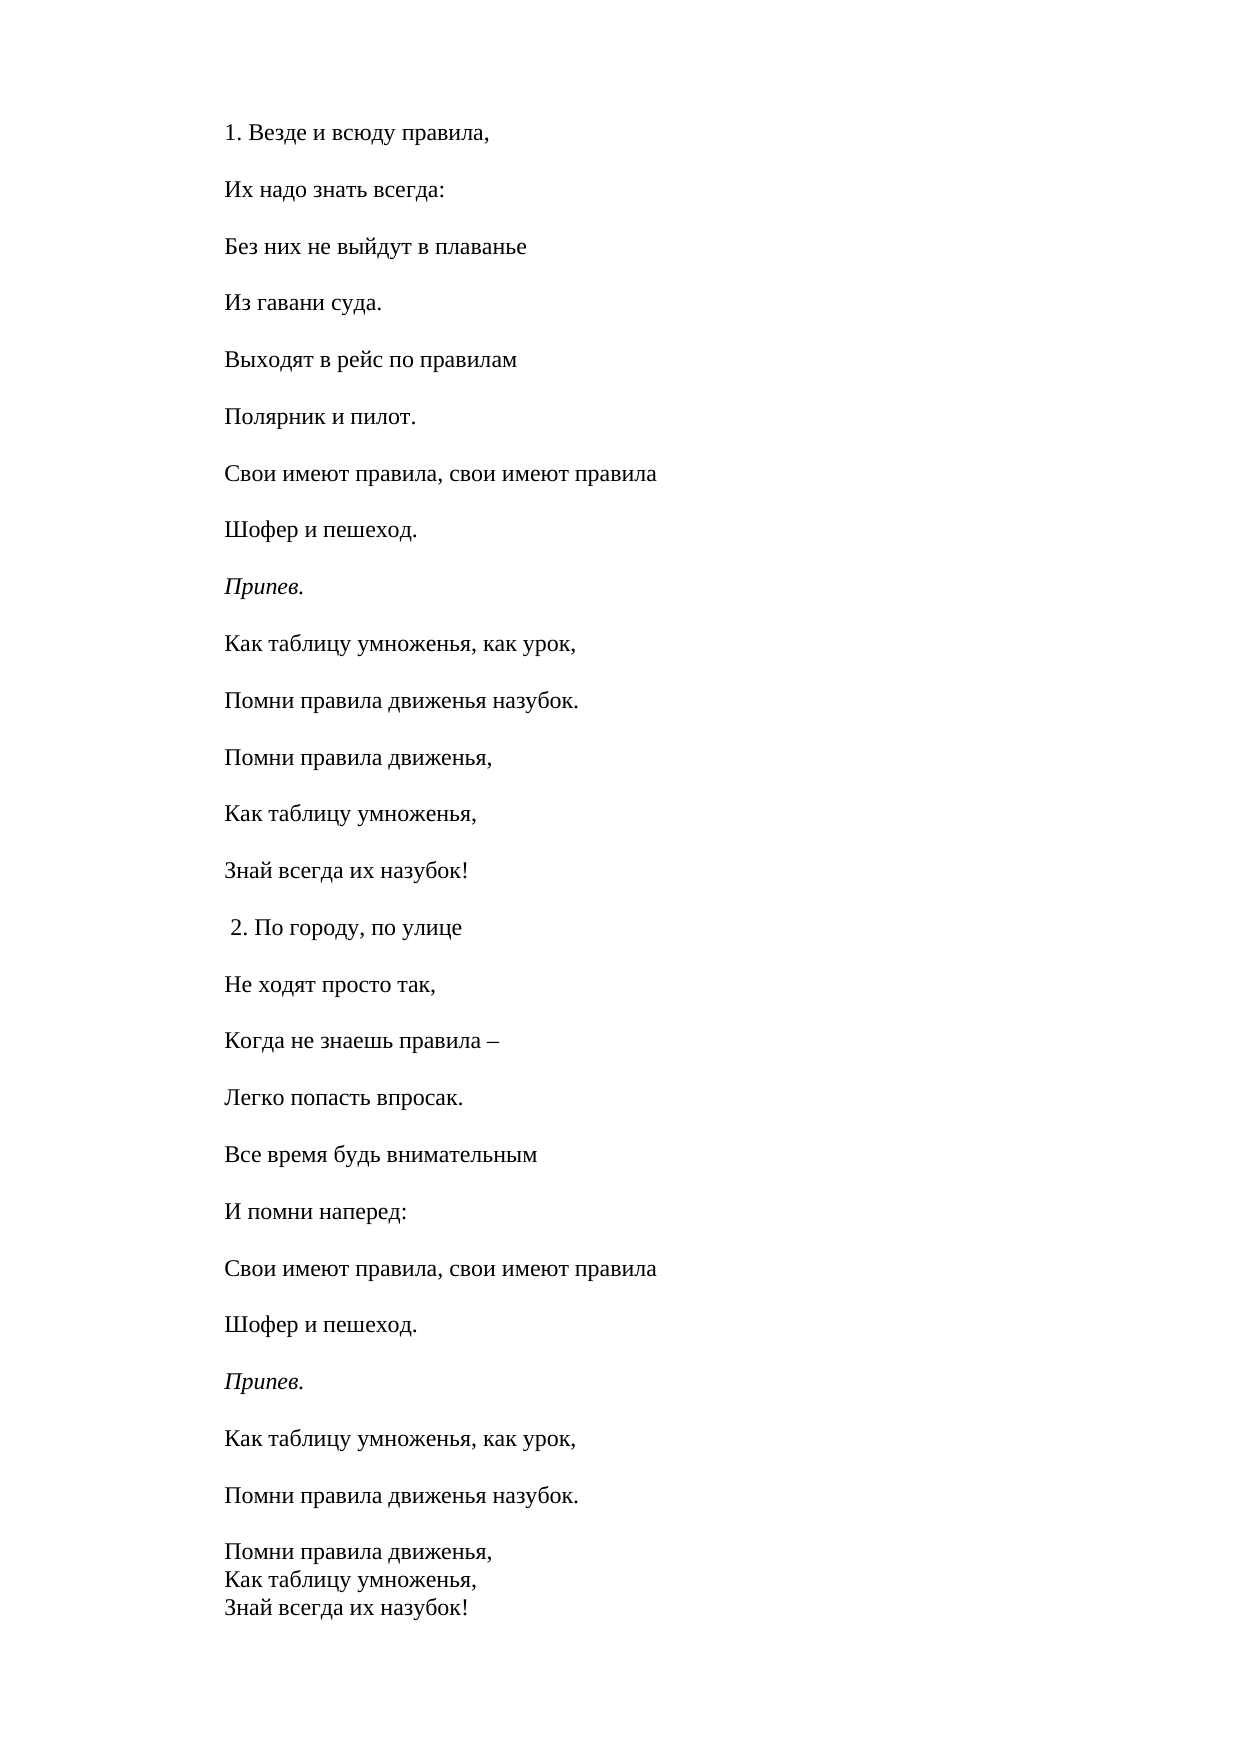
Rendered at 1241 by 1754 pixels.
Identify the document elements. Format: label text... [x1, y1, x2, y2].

text И помни наперед: [177, 1197, 1152, 1224]
text Выходят в рейс по правилам [177, 345, 1152, 373]
text Все время будь внимательным [177, 1140, 1152, 1168]
text 2. По городу, по улице [177, 913, 1152, 941]
text Помни правила движенья назубок. [177, 686, 1152, 713]
text Без них не выйдут в плаванье [177, 232, 1152, 259]
text Свои имеют правила, свои имеют правила [177, 459, 1152, 486]
text Их надо знать всегда: [177, 175, 1152, 202]
text Припев. [177, 572, 1152, 600]
text Не ходят просто так, [177, 970, 1152, 997]
text Свои имеют правила, свои имеют правила [177, 1253, 1152, 1281]
text Шофер и пешеход. [177, 1310, 1152, 1338]
text Как таблицу умноженья, как урок, [177, 629, 1152, 657]
text Помни правила движенья, [177, 743, 1152, 770]
text Легко попасть впросак. [177, 1083, 1152, 1111]
text Полярник и пилот. [177, 402, 1152, 429]
text Шофер и пешеход. [177, 516, 1152, 543]
text Помни правила движенья назубок. [177, 1481, 1152, 1508]
text Как таблицу умноженья, как урок, [177, 1424, 1152, 1451]
text Как таблицу умноженья, [177, 1565, 1152, 1593]
text Знай всегда их назубок! [177, 1593, 1152, 1620]
text Помни правила движенья, [177, 1537, 1152, 1565]
text 1. Везде и всюду правила, [177, 118, 1152, 146]
text Припев. [177, 1367, 1152, 1395]
text Когда не знаешь правила – [177, 1026, 1152, 1054]
text Знай всегда их назубок! [177, 856, 1152, 884]
text Как таблицу умноженья, [177, 799, 1152, 827]
text Из гавани суда. [177, 288, 1152, 316]
